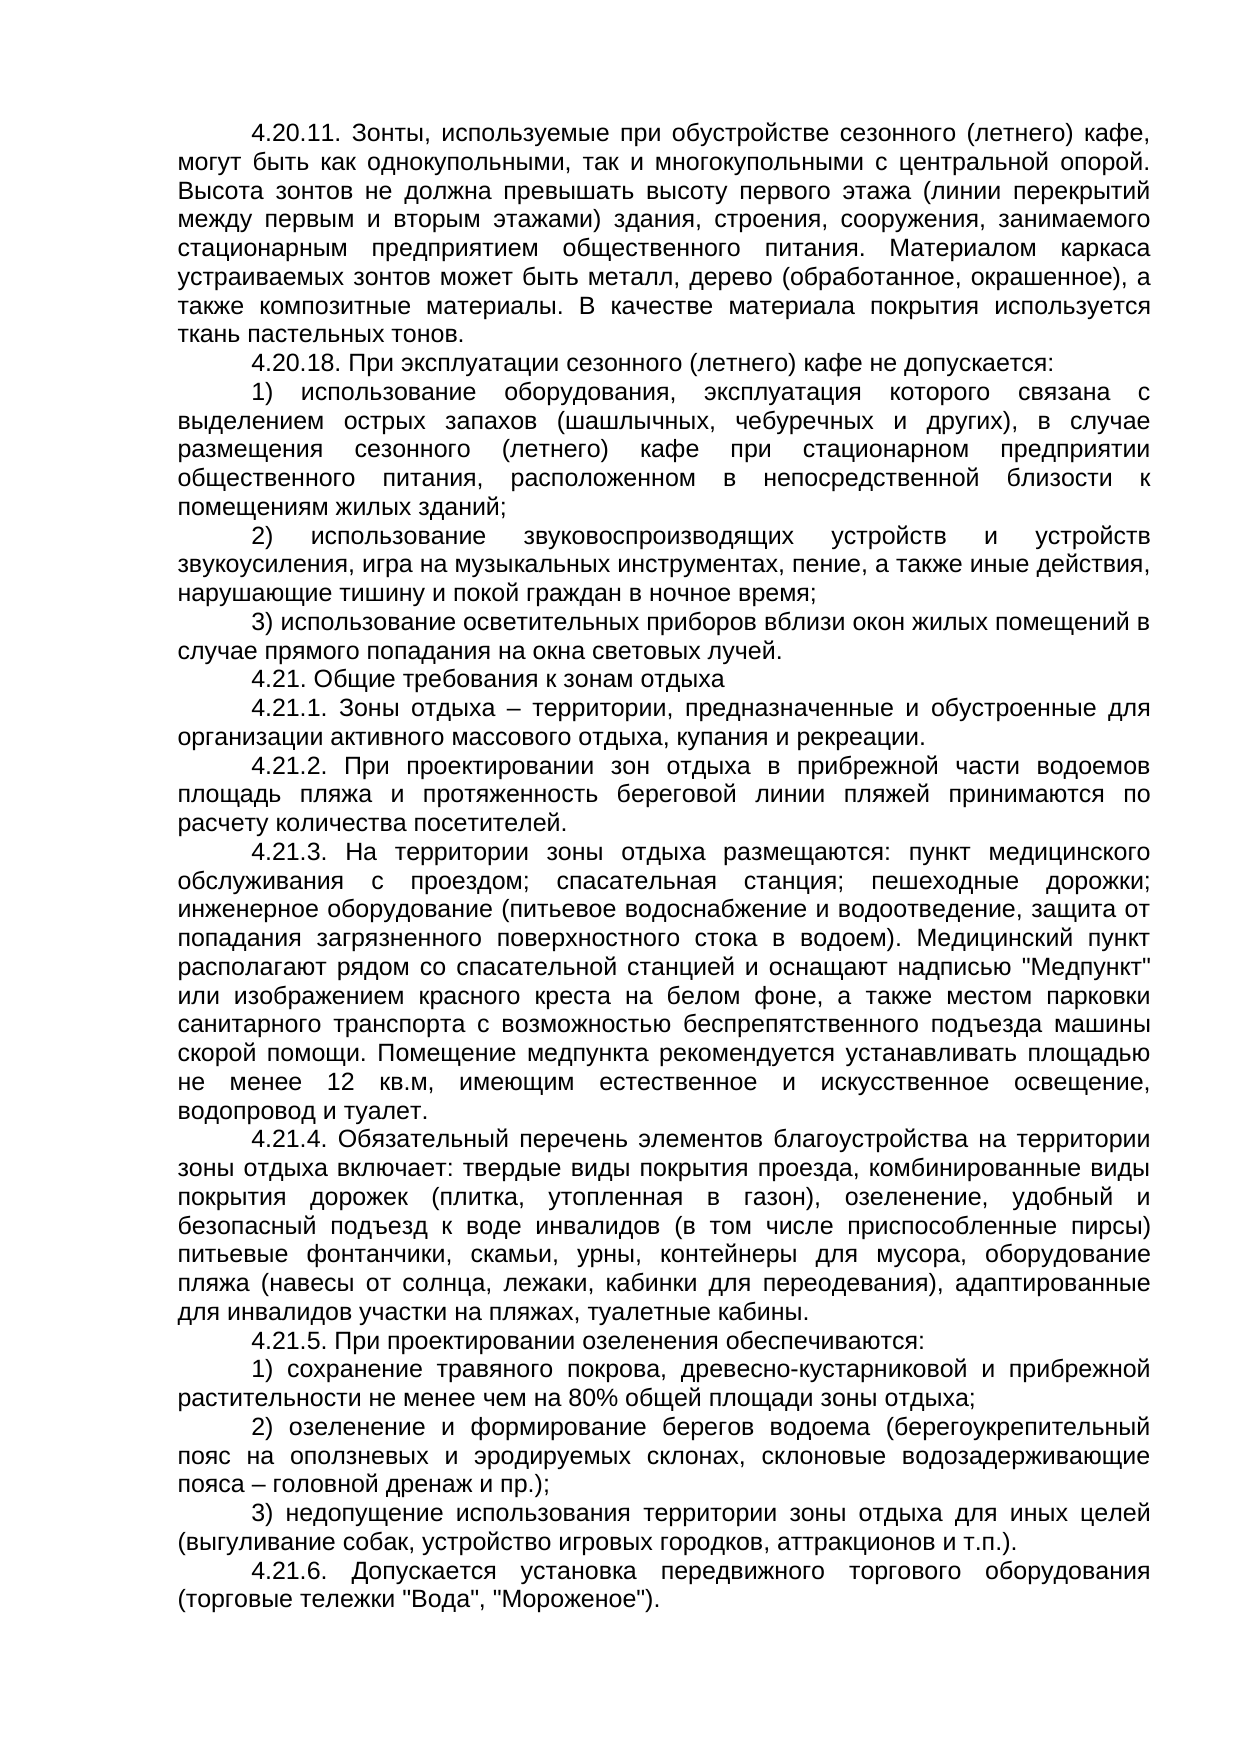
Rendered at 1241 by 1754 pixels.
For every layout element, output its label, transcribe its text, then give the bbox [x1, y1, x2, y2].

text 3) использование осветительных приборов вблизи окон жилых помещений в случае прямого попадания на окна световых лучей. [177, 607, 1152, 664]
text 4.21.3. На территории зоны отдыха размещаются: пункт медицинского обслуживания с проездом; спасательная станция; пешеходные дорожки; инженерное оборудование (питьевое водоснабжение и водоотведение, защита от попадания загрязненного поверхностного стока в водоем). Медицинский пункт располагают рядом со спасательной станцией и оснащают надписью "Медпункт" или изображением красного креста на белом фоне, а также местом парковки санитарного транспорта с возможностью беспрепятственного подъезда машины скорой помощи. Помещение медпункта рекомендуется устанавливать площадью не менее 12 кв.м, имеющим естественное и искусственное освещение, водопровод и туалет. [177, 837, 1152, 1124]
text 1) сохранение травяного покрова, древесно-кустарниковой и прибрежной растительности не менее чем на 80% общей площади зоны отдыха; [177, 1354, 1152, 1412]
text 3) недопущение использования территории зоны отдыха для иных целей (выгуливание собак, устройство игровых городков, аттракционов и т.п.). [177, 1498, 1152, 1556]
text 4.21.2. При проектировании зон отдыха в прибрежной части водоемов площадь пляжа и протяженность береговой линии пляжей принимаются по расчету количества посетителей. [177, 751, 1152, 837]
text 4.21.6. Допускается установка передвижного торгового оборудования (торговые тележки "Вода", "Мороженое"). [177, 1556, 1152, 1613]
text 4.21.5. При проектировании озеленения обеспечиваются: [177, 1326, 1152, 1354]
text 2) использование звуковоспроизводящих устройств и устройств звукоусиления, игра на музыкальных инструментах, пение, а также иные действия, нарушающие тишину и покой граждан в ночное время; [177, 521, 1152, 607]
text 4.20.11. Зонты, используемые при обустройстве сезонного (летнего) кафе, могут быть как однокупольными, так и многокупольными с центральной опорой. Высота зонтов не должна превышать высоту первого этажа (линии перекрытий между первым и вторым этажами) здания, строения, сооружения, занимаемого стационарным предприятием общественного питания. Материалом каркаса устраиваемых зонтов может быть металл, дерево (обработанное, окрашенное), а также композитные материалы. В качестве материала покрытия используется ткань пастельных тонов. [177, 118, 1152, 348]
text 4.20.18. При эксплуатации сезонного (летнего) кафе не допускается: [177, 348, 1152, 377]
text 1) использование оборудования, эксплуатация которого связана с выделением острых запахов (шашлычных, чебуречных и других), в случае размещения сезонного (летнего) кафе при стационарном предприятии общественного питания, расположенном в непосредственной близости к помещениям жилых зданий; [177, 377, 1152, 521]
text 4.21. Общие требования к зонам отдыха [177, 664, 1152, 693]
text 4.21.4. Обязательный перечень элементов благоустройства на территории зоны отдыха включает: твердые виды покрытия проезда, комбинированные виды покрытия дорожек (плитка, утопленная в газон), озеленение, удобный и безопасный подъезд к воде инвалидов (в том числе приспособленные пирсы) питьевые фонтанчики, скамьи, урны, контейнеры для мусора, оборудование пляжа (навесы от солнца, лежаки, кабинки для переодевания), адаптированные для инвалидов участки на пляжах, туалетные кабины. [177, 1124, 1152, 1326]
text 2) озеленение и формирование берегов водоема (берегоукрепительный пояс на оползневых и эродируемых склонах, склоновые водозадерживающие пояса – головной дренаж и пр.); [177, 1412, 1152, 1498]
text 4.21.1. Зоны отдыха – территории, предназначенные и обустроенные для организации активного массового отдыха, купания и рекреации. [177, 693, 1152, 751]
